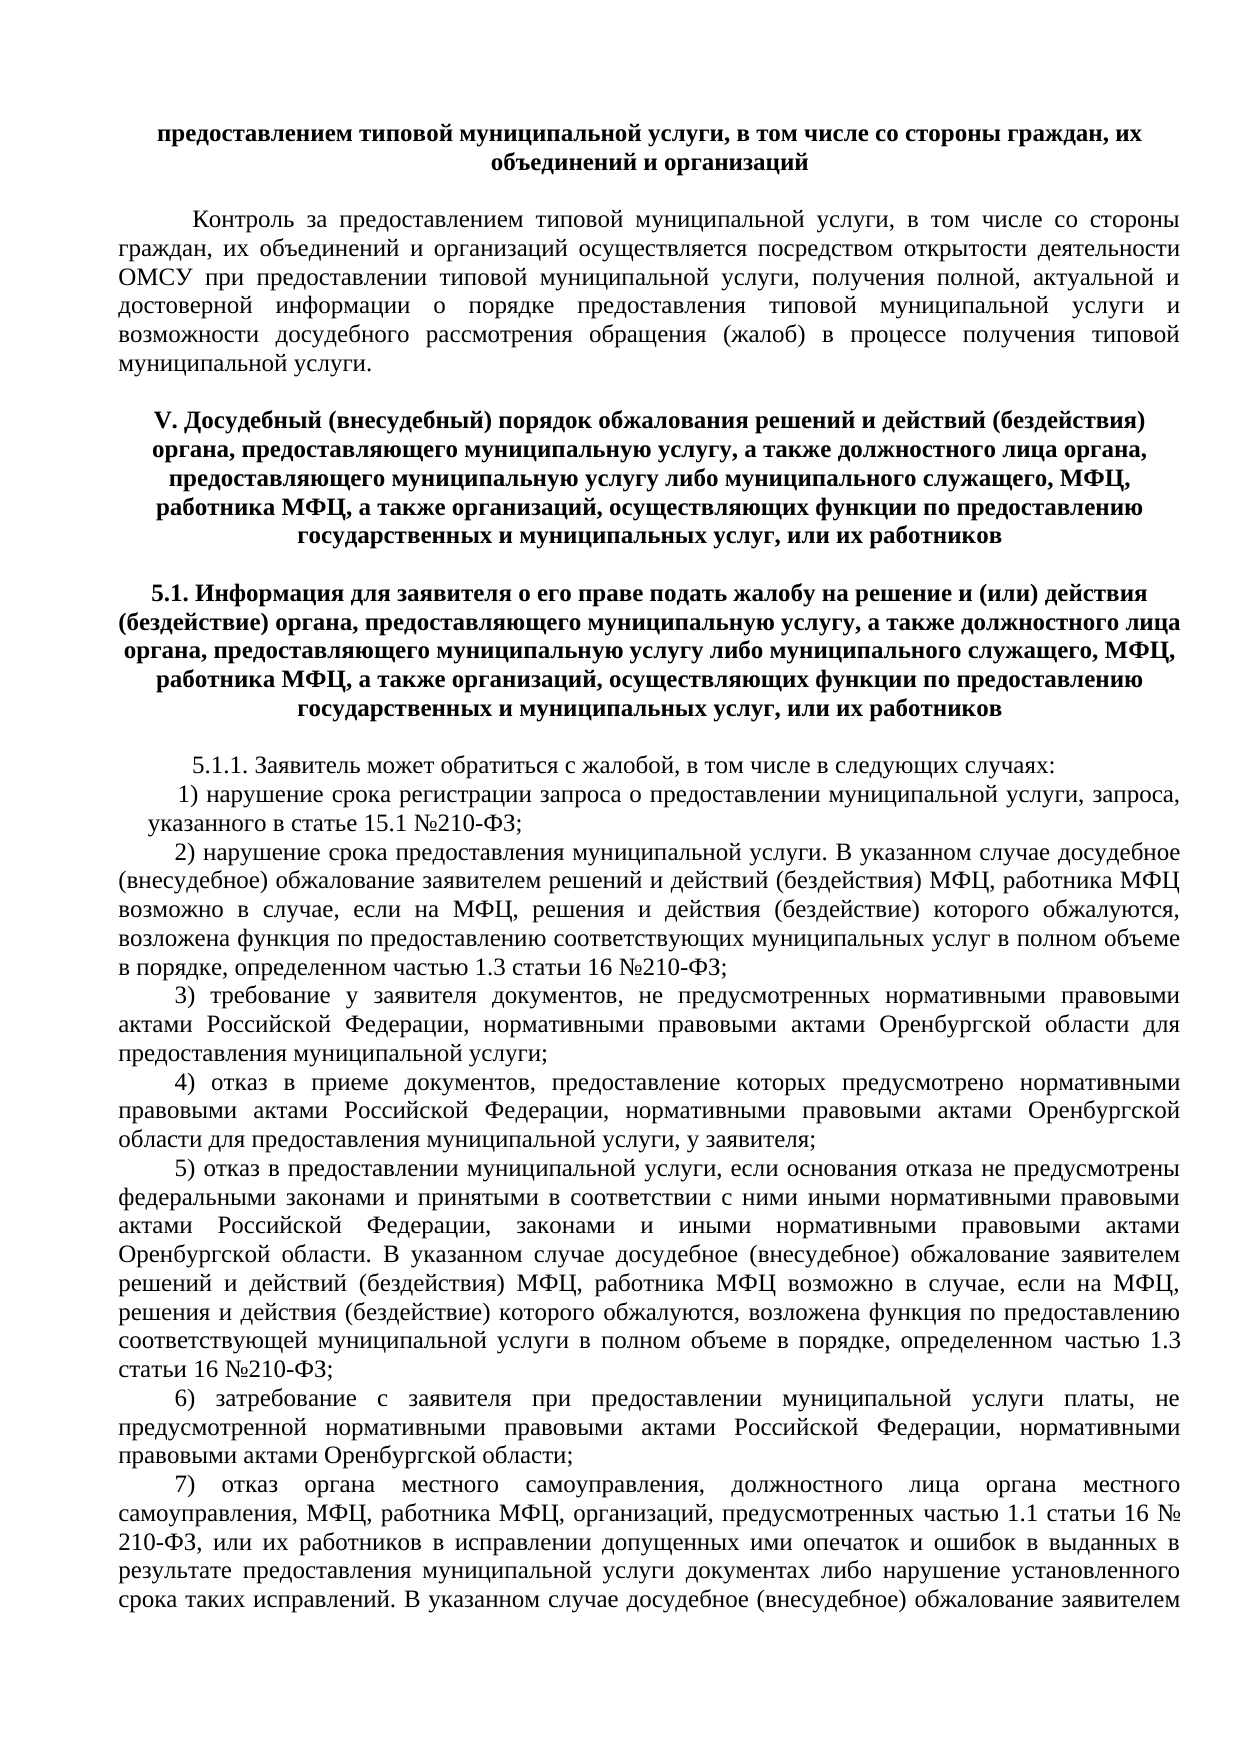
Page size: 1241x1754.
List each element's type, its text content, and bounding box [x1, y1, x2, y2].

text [118, 118, 1181, 176]
text 3) требование у заявителя документов, не предусмотренных нормативными правовыми актами Российской Федерации, нормативными правовыми актами Оренбургской области для предоставления муниципальной услуги; [118, 981, 1181, 1067]
text V. Досудебный (внесудебный) порядок обжалования решений и действий (бездействия) органа, предоставляющего муниципальную услугу, а также должностного лица органа, предоставляющего муниципальную услугу либо муниципального служащего, МФЦ, работника МФЦ, а также организаций, осуществляющих функции по предоставлению государственных и муниципальных услуг, или их работников [118, 406, 1181, 549]
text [118, 1469, 1181, 1613]
text 6) затребование с заявителя при предоставлении муниципальной услуги платы, не предусмотренной нормативными правовыми актами Российской Федерации, нормативными правовыми актами Оренбургской области; [118, 1383, 1181, 1469]
text 5.1. Информация для заявителя о его праве подать жалобу на решение и (или) действия (бездействие) органа, предоставляющего муниципальную услугу, а также должностного лица органа, предоставляющего муниципальную услугу либо муниципального служащего, МФЦ, работника МФЦ, а также организаций, осуществляющих функции по предоставлению государственных и муниципальных услуг, или их работников [118, 578, 1181, 722]
text Контроль за предоставлением типовой муниципальной услуги, в том числе со стороны граждан, их объединений и организаций осуществляется посредством открытости деятельности ОМСУ при предоставлении типовой муниципальной услуги, получения полной, актуальной и достоверной информации о порядке предоставления типовой муниципальной услуги и возможности досудебного рассмотрения обращения (жалоб) в процессе получения типовой муниципальной услуги. [118, 204, 1181, 377]
text 4) отказ в приеме документов, предоставление которых предусмотрено нормативными правовыми актами Российской Федерации, нормативными правовыми актами Оренбургской области для предоставления муниципальной услуги, у заявителя; [118, 1067, 1181, 1153]
text 5) отказ в предоставлении муниципальной услуги, если основания отказа не предусмотрены федеральными законами и принятыми в соответствии с ними иными нормативными правовыми актами Российской Федерации, законами и иными нормативными правовыми актами Оренбургской области. В указанном случае досудебное (внесудебное) обжалование заявителем решений и действий (бездействия) МФЦ, работника МФЦ возможно в случае, если на МФЦ, решения и действия (бездействие) которого обжалуются, возложена функция по предоставлению соответствующей муниципальной услуги в полном объеме в порядке, определенном частью 1.3 статьи 16 №210-ФЗ; [118, 1153, 1181, 1383]
text 1) нарушение срока регистрации запроса о предоставлении муниципальной услуги, запроса, указанного в статье 15.1 №210-ФЗ; [148, 779, 1181, 837]
text 5.1.1. Заявитель может обратиться с жалобой, в том числе в следующих случаях: [118, 751, 1181, 779]
text 2) нарушение срока предоставления муниципальной услуги. В указанном случае досудебное (внесудебное) обжалование заявителем решений и действий (бездействия) МФЦ, работника МФЦ возможно в случае, если на МФЦ, решения и действия (бездействие) которого обжалуются, возложена функция по предоставлению соответствующих муниципальных услуг в полном объеме в порядке, определенном частью 1.3 статьи 16 №210-ФЗ; [118, 837, 1181, 981]
